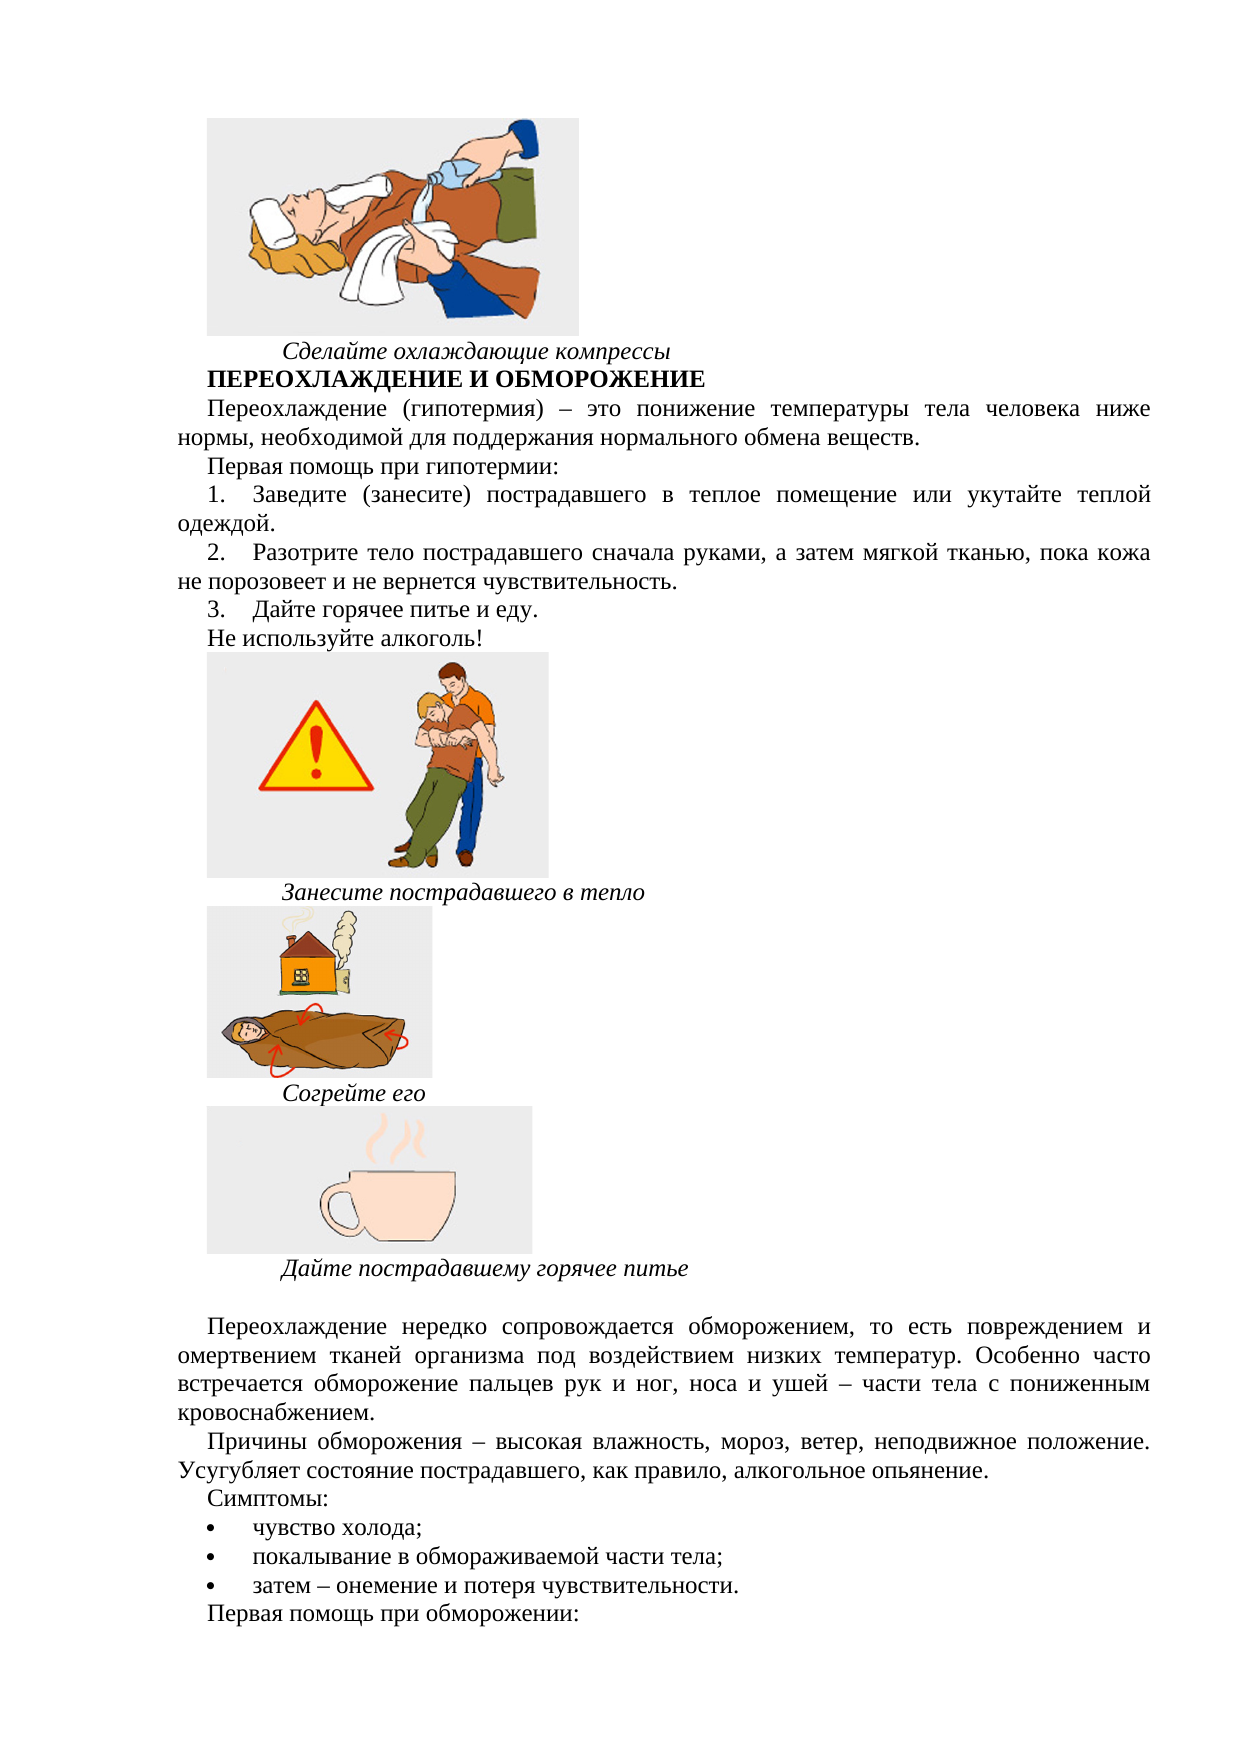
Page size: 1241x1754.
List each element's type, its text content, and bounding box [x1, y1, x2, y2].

picture [206, 906, 433, 1078]
list Дайте горячее питье и еду. [177, 594, 1152, 623]
list Заведите (занесите) пострадавшего в теплое помещение или укутайте теплой одеждой. [177, 479, 1152, 537]
text Причины обморожения – высокая влажность, мороз, ветер, неподвижное положение. Усугубляет состояние пострадавшего, как правило, алкогольное опьянение. [177, 1426, 1152, 1483]
text Переохлаждение нередко сопровождается обморожением, то есть повреждением и омертвением тканей организма под воздействием низких температур. Особенно часто встречается обморожение пальцев рук и ног, носа и ушей – части тела с пониженным кровоснабжением. [177, 1311, 1152, 1426]
text Сделайте охлаждающие компрессы [252, 336, 1113, 364]
text Не используйте алкоголь! [177, 623, 1152, 652]
text Первая помощь при гипотермии: [177, 451, 1152, 479]
subtitle ПЕРЕОХЛАЖДЕНИЕ И ОБМОРОЖЕНИЕ [177, 364, 1152, 393]
picture [206, 118, 579, 336]
text Переохлаждение (гипотермия) – это понижение температуры тела человека ниже нормы, необходимой для поддержания нормального обмена веществ. [177, 393, 1152, 451]
picture [206, 1106, 533, 1254]
text Дайте пострадавшему горячее питье [252, 1253, 1113, 1282]
text Занесите пострадавшего в тепло [252, 877, 1113, 906]
text Согрейте его [252, 1078, 1113, 1107]
list затем – онемение и потеря чувствительности. [177, 1570, 1152, 1598]
list чувство холода; [177, 1512, 1152, 1541]
list покалывание в обмораживаемой части тела; [177, 1541, 1152, 1570]
text Первая помощь при обморожении: [177, 1598, 1152, 1627]
list Разотрите тело пострадавшего сначала руками, а затем мягкой тканью, пока кожа не порозовеет и не вернется чувствительность. [177, 537, 1152, 594]
text Симптомы: [177, 1483, 1152, 1512]
picture [206, 652, 549, 878]
